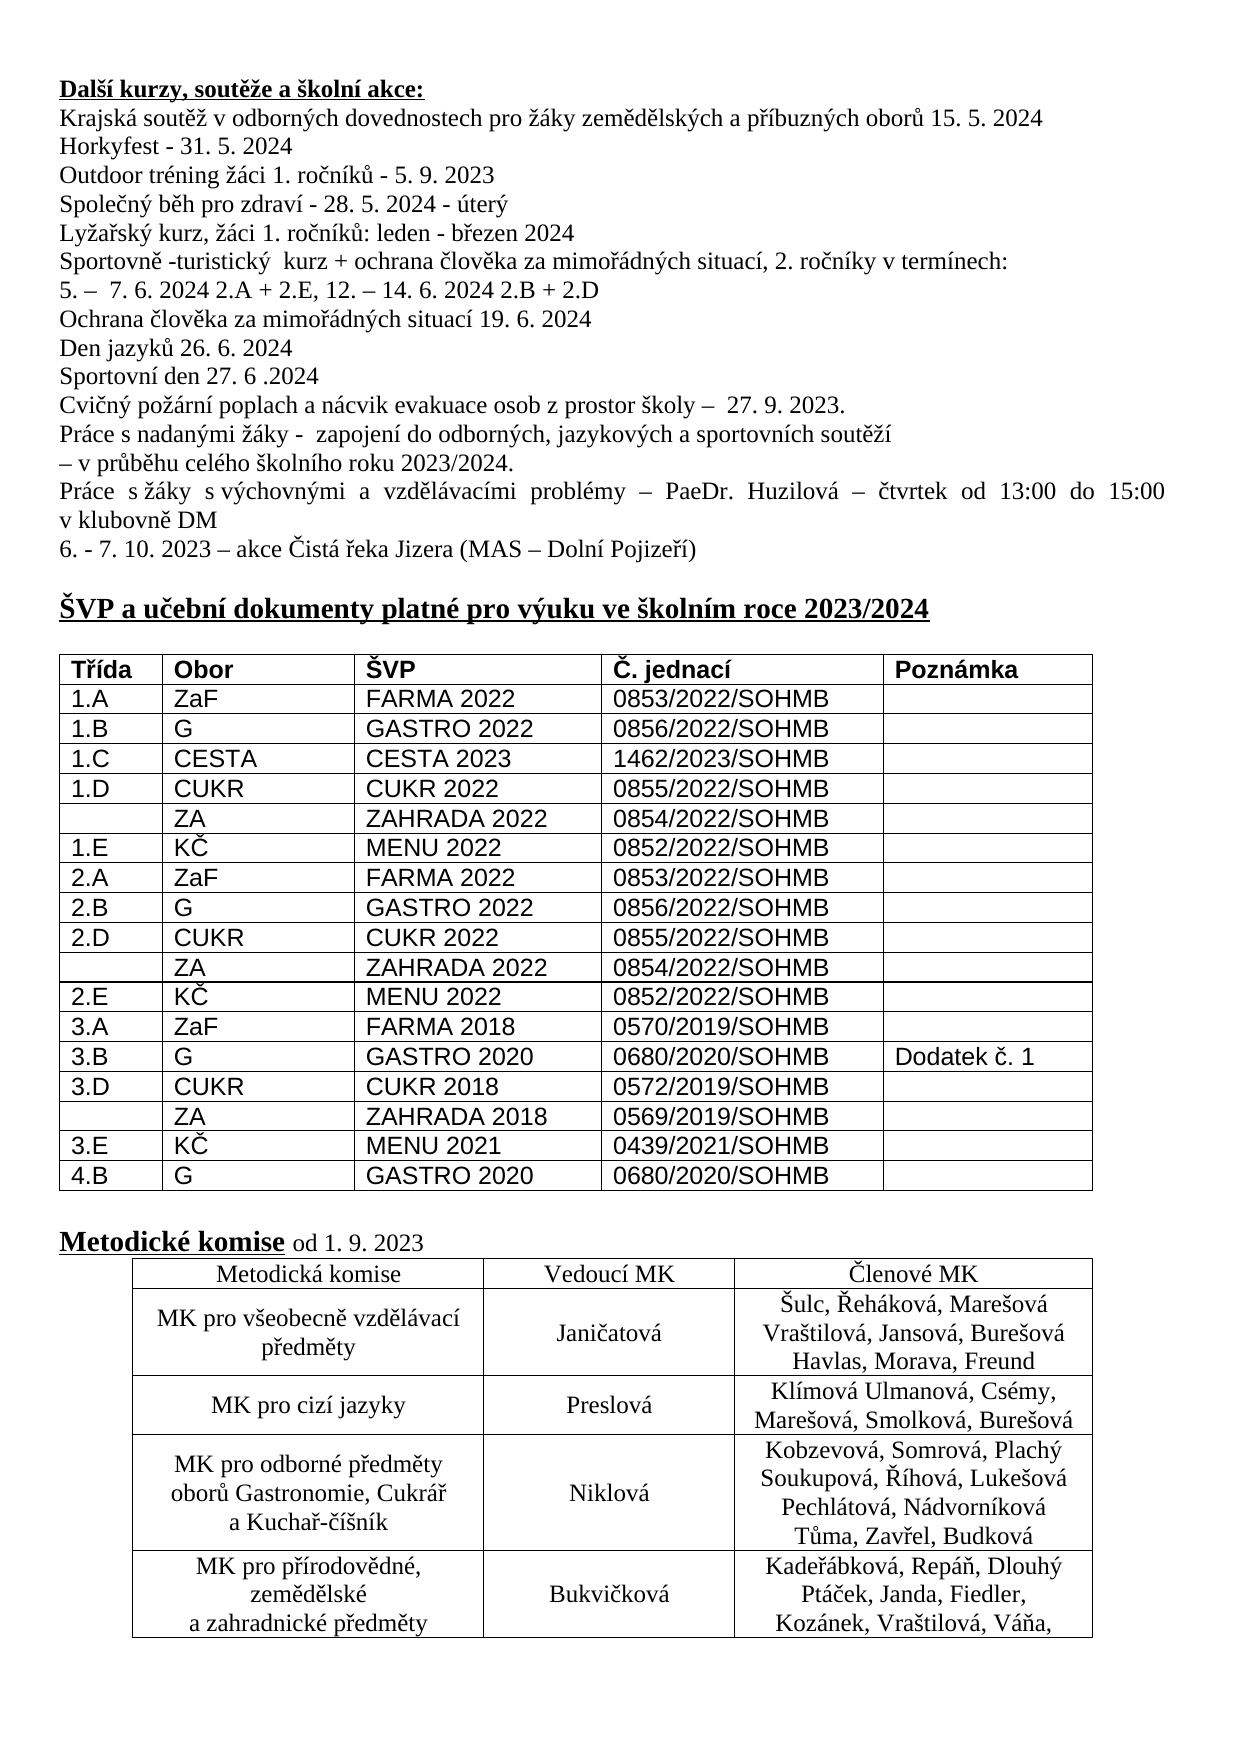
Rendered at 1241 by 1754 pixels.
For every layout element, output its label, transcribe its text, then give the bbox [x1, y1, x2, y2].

table_cell GASTRO 2022 [355, 893, 601, 922]
table_cell MK pro cizí jazyky [133, 1376, 483, 1434]
table_cell 0439/2021/SOHMB [602, 1131, 883, 1160]
table_cell MK pro přírodovědné, zemědělské a zahradnické předměty [133, 1551, 483, 1637]
table_header Č. jednací [602, 655, 883, 683]
text Lyžařský kurz, žáci 1. ročníků: leden - březen 2024 [59, 218, 1166, 246]
table_cell [884, 1012, 1092, 1041]
text Další kurzy, soutěže a školní akce: [59, 74, 1166, 103]
text Krajská soutěž v odborných dovednostech pro žáky zemědělských a příbuzných oborů 15. 5. 2024 [59, 103, 1166, 131]
table_cell 0853/2022/SOHMB [602, 685, 883, 713]
text Metodické komise od 1. 9. 2023 [59, 1224, 1166, 1258]
table_cell 0854/2022/SOHMB [602, 953, 883, 981]
table_cell 3.D [60, 1072, 162, 1101]
table_cell Preslová [484, 1376, 734, 1434]
table_cell Janičatová [484, 1289, 734, 1375]
table_cell 1.D [60, 774, 162, 803]
table_header Členové MK [735, 1259, 1092, 1288]
table_cell GASTRO 2020 [355, 1042, 601, 1071]
table_header ŠVP [355, 655, 601, 683]
table_cell 1462/2023/SOHMB [602, 744, 883, 773]
table_cell MENU 2022 [355, 983, 601, 1011]
table_cell CUKR [163, 774, 354, 803]
table_cell Bukvičková [484, 1551, 734, 1637]
table_cell Kobzevová, Somrová, Plachý Soukupová, Říhová, Lukešová Pechlátová, Nádvorníková Tůma, Zavřel, Budková [735, 1435, 1092, 1550]
table_cell GASTRO 2022 [355, 714, 601, 743]
table_cell 3.A [60, 1012, 162, 1041]
text Společný běh pro zdraví - 28. 5. 2024 - úterý [59, 189, 1166, 218]
text Outdoor tréning žáci 1. ročníků - 5. 9. 2023 [59, 160, 1166, 189]
table_cell ZaF [163, 863, 354, 892]
text Horkyfest - 31. 5. 2024 [59, 131, 1166, 160]
table_cell G [163, 1161, 354, 1190]
table_cell 2.D [60, 923, 162, 952]
table_header Třída [60, 655, 162, 683]
table_cell FARMA 2022 [355, 685, 601, 713]
table_cell ZAHRADA 2022 [355, 804, 601, 832]
table_cell ZA [163, 1102, 354, 1130]
table_cell [884, 1131, 1092, 1160]
table_cell [60, 804, 162, 832]
text Sportovní den 27. 6 .2024 [59, 361, 1166, 390]
table_cell [884, 953, 1092, 981]
table_cell 0853/2022/SOHMB [602, 863, 883, 892]
table_cell CUKR 2022 [355, 923, 601, 952]
table_cell Kadeřábková, Repáň, Dlouhý Ptáček, Janda, Fiedler, Kozánek, Vraštilová, Váňa, [735, 1551, 1092, 1637]
table_cell FARMA 2022 [355, 863, 601, 892]
table_cell ZAHRADA 2022 [355, 953, 601, 981]
table_cell [884, 714, 1092, 743]
table_cell 0855/2022/SOHMB [602, 774, 883, 803]
table_header Poznámka [884, 655, 1092, 683]
table_cell CESTA [163, 744, 354, 773]
table_cell [60, 953, 162, 981]
table_cell MK pro odborné předměty oborů Gastronomie, Cukrář a Kuchař-číšník [133, 1435, 483, 1550]
text ŠVP a učební dokumenty platné pro výuku ve školním roce 2023/2024 [59, 591, 1166, 625]
table_cell 0854/2022/SOHMB [602, 804, 883, 832]
table_cell 3.E [60, 1131, 162, 1160]
table_cell 0572/2019/SOHMB [602, 1072, 883, 1101]
table_header Metodická komise [133, 1259, 483, 1288]
table_cell MK pro všeobecně vzdělávací předměty [133, 1289, 483, 1375]
text 5. – 7. 6. 2024 2.A + 2.E, 12. – 14. 6. 2024 2.B + 2.D [59, 275, 1166, 304]
table_cell [884, 923, 1092, 952]
table_cell Klímová Ulmanová, Csémy, Marešová, Smolková, Burešová [735, 1376, 1092, 1434]
table_cell KČ [163, 983, 354, 1011]
table_cell 4.B [60, 1161, 162, 1190]
table_cell CUKR 2022 [355, 774, 601, 803]
table_cell Dodatek č. 1 [884, 1042, 1092, 1071]
table_cell 0855/2022/SOHMB [602, 923, 883, 952]
text Cvičný požární poplach a nácvik evakuace osob z prostor školy – 27. 9. 2023. [59, 390, 1166, 419]
table_cell CUKR [163, 923, 354, 952]
table_cell ZAHRADA 2018 [355, 1102, 601, 1130]
table_header Obor [163, 655, 354, 683]
table_cell 2.B [60, 893, 162, 922]
table_cell [884, 893, 1092, 922]
table_cell MENU 2021 [355, 1131, 601, 1160]
table_cell 0680/2020/SOHMB [602, 1042, 883, 1071]
text Ochrana člověka za mimořádných situací 19. 6. 2024 [59, 304, 1166, 333]
table_header Vedoucí MK [484, 1259, 734, 1288]
table_cell CESTA 2023 [355, 744, 601, 773]
table_cell 3.B [60, 1042, 162, 1071]
text Den jazyků 26. 6. 2024 [59, 333, 1166, 361]
table_cell 0856/2022/SOHMB [602, 893, 883, 922]
table_cell ZA [163, 953, 354, 981]
table_cell [884, 983, 1092, 1011]
table_cell G [163, 893, 354, 922]
table_cell MENU 2022 [355, 834, 601, 862]
table_cell 1.C [60, 744, 162, 773]
table_cell 2.E [60, 983, 162, 1011]
table_cell 2.A [60, 863, 162, 892]
table_cell [884, 685, 1092, 713]
table_cell Niklová [484, 1435, 734, 1550]
table_cell G [163, 714, 354, 743]
table_cell 1.A [60, 685, 162, 713]
table_cell 1.E [60, 834, 162, 862]
table_cell CUKR 2018 [355, 1072, 601, 1101]
table_cell [884, 1072, 1092, 1101]
table_cell CUKR [163, 1072, 354, 1101]
text 6. - 7. 10. 2023 – akce Čistá řeka Jizera (MAS – Dolní Pojizeří) [59, 534, 1166, 563]
table_cell ZaF [163, 1012, 354, 1041]
table_cell ZA [163, 804, 354, 832]
text Práce s nadanými žáky - zapojení do odborných, jazykových a sportovních soutěží [59, 419, 1166, 448]
table_cell [884, 834, 1092, 862]
text Sportovně -turistický kurz + ochrana člověka za mimořádných situací, 2. ročníky v termínech: [59, 246, 1166, 275]
table_cell [884, 774, 1092, 803]
table_cell ZaF [163, 685, 354, 713]
table_cell 0852/2022/SOHMB [602, 834, 883, 862]
table_cell KČ [163, 1131, 354, 1160]
table_cell KČ [163, 834, 354, 862]
table_cell [884, 744, 1092, 773]
table_cell 0570/2019/SOHMB [602, 1012, 883, 1041]
table_cell Šulc, Řeháková, Marešová Vraštilová, Jansová, Burešová Havlas, Morava, Freund [735, 1289, 1092, 1375]
table_cell G [163, 1042, 354, 1071]
table_cell [884, 863, 1092, 892]
table_cell 1.B [60, 714, 162, 743]
text Práce s žáky s výchovnými a vzdělávacími problémy – PaeDr. Huzilová – čtvrtek od 13:00 do 15:00 v klubovně DM [59, 476, 1166, 534]
table_cell 0569/2019/SOHMB [602, 1102, 883, 1130]
table_cell 0856/2022/SOHMB [602, 714, 883, 743]
table_cell [884, 804, 1092, 832]
table_cell 0680/2020/SOHMB [602, 1161, 883, 1190]
table_cell GASTRO 2020 [355, 1161, 601, 1190]
text – v průběhu celého školního roku 2023/2024. [59, 448, 1166, 476]
table_cell FARMA 2018 [355, 1012, 601, 1041]
table_cell [60, 1102, 162, 1130]
table_cell [884, 1161, 1092, 1190]
table_cell 0852/2022/SOHMB [602, 983, 883, 1011]
table_cell [884, 1102, 1092, 1130]
